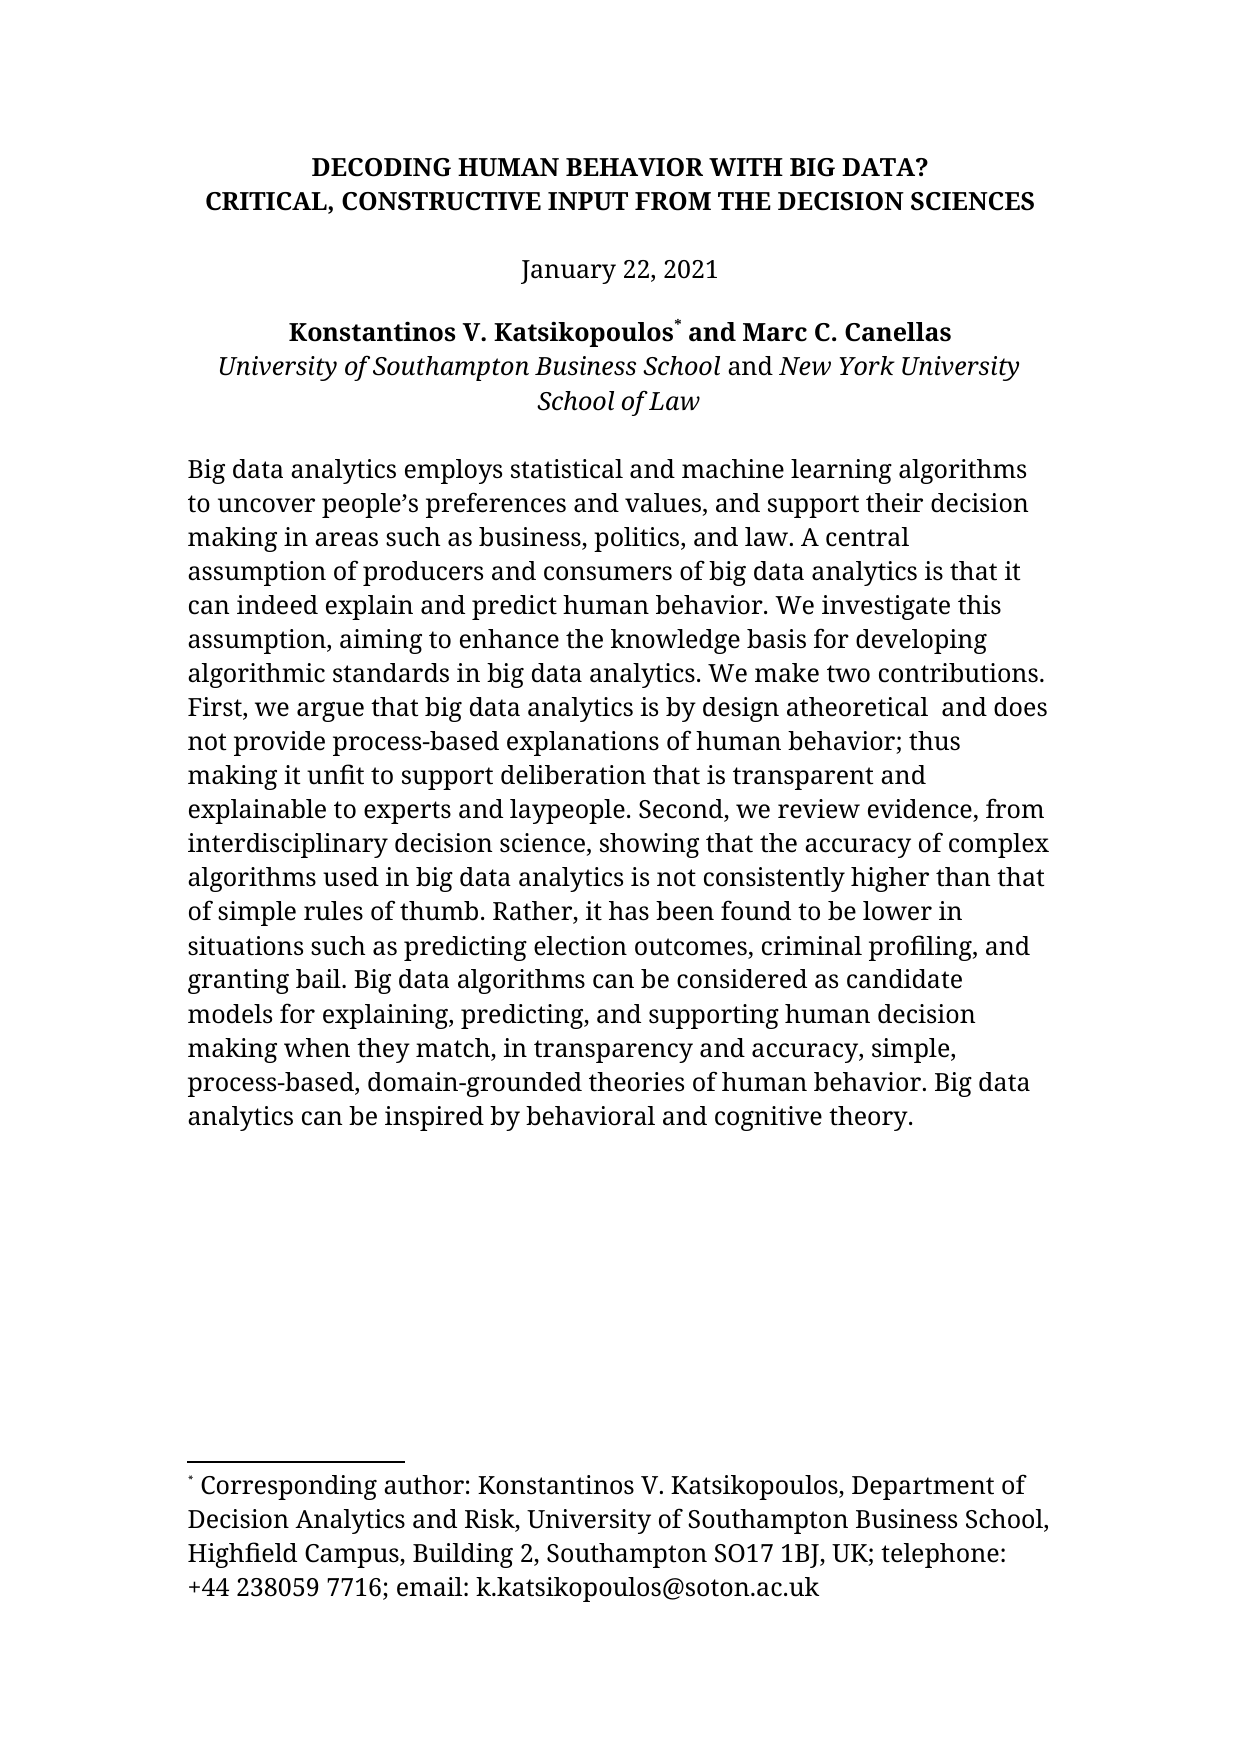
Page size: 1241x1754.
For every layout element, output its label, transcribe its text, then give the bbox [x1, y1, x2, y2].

text January 22, 2021 [187, 252, 1053, 286]
text DECODING HUMAN BEHAVIOR WITH BIG DATA? [187, 150, 1053, 184]
text Konstantinos V. Katsikopoulos and Marc C. Canellas [187, 315, 1053, 349]
text CRITICAL, CONSTRUCTIVE INPUT FROM THE DECISION SCIENCES [187, 184, 1053, 218]
text Big data analytics employs statistical and machine learning algorithms to uncover people’s preferences and values, and support their decision making in areas such as business, politics, and law. A central assumption of producers and consumers of big data analytics is that it can indeed explain and predict human behavior. We investigate this assumption, aiming to enhance the knowledge basis for developing algorithmic standards in big data analytics. We make two contributions. First, we argue that big data analytics is by design atheoretical and does not provide process-based explanations of human behavior; thus making it unfit to support deliberation that is transparent and explainable to experts and laypeople. Second, we review evidence, from interdisciplinary decision science, showing that the accuracy of complex algorithms used in big data analytics is not consistently higher than that of simple rules of thumb. Rather, it has been found to be lower in situations such as predicting election outcomes, criminal profiling, and granting bail. Big data algorithms can be considered as candidate models for explaining, predicting, and supporting human decision making when they match, in transparency and accuracy, simple, process-based, domain-grounded theories of human behavior. Big data analytics can be inspired by behavioral and cognitive theory. [187, 451, 1053, 1132]
text University of Southampton Business School and New York University School of Law [187, 349, 1053, 417]
